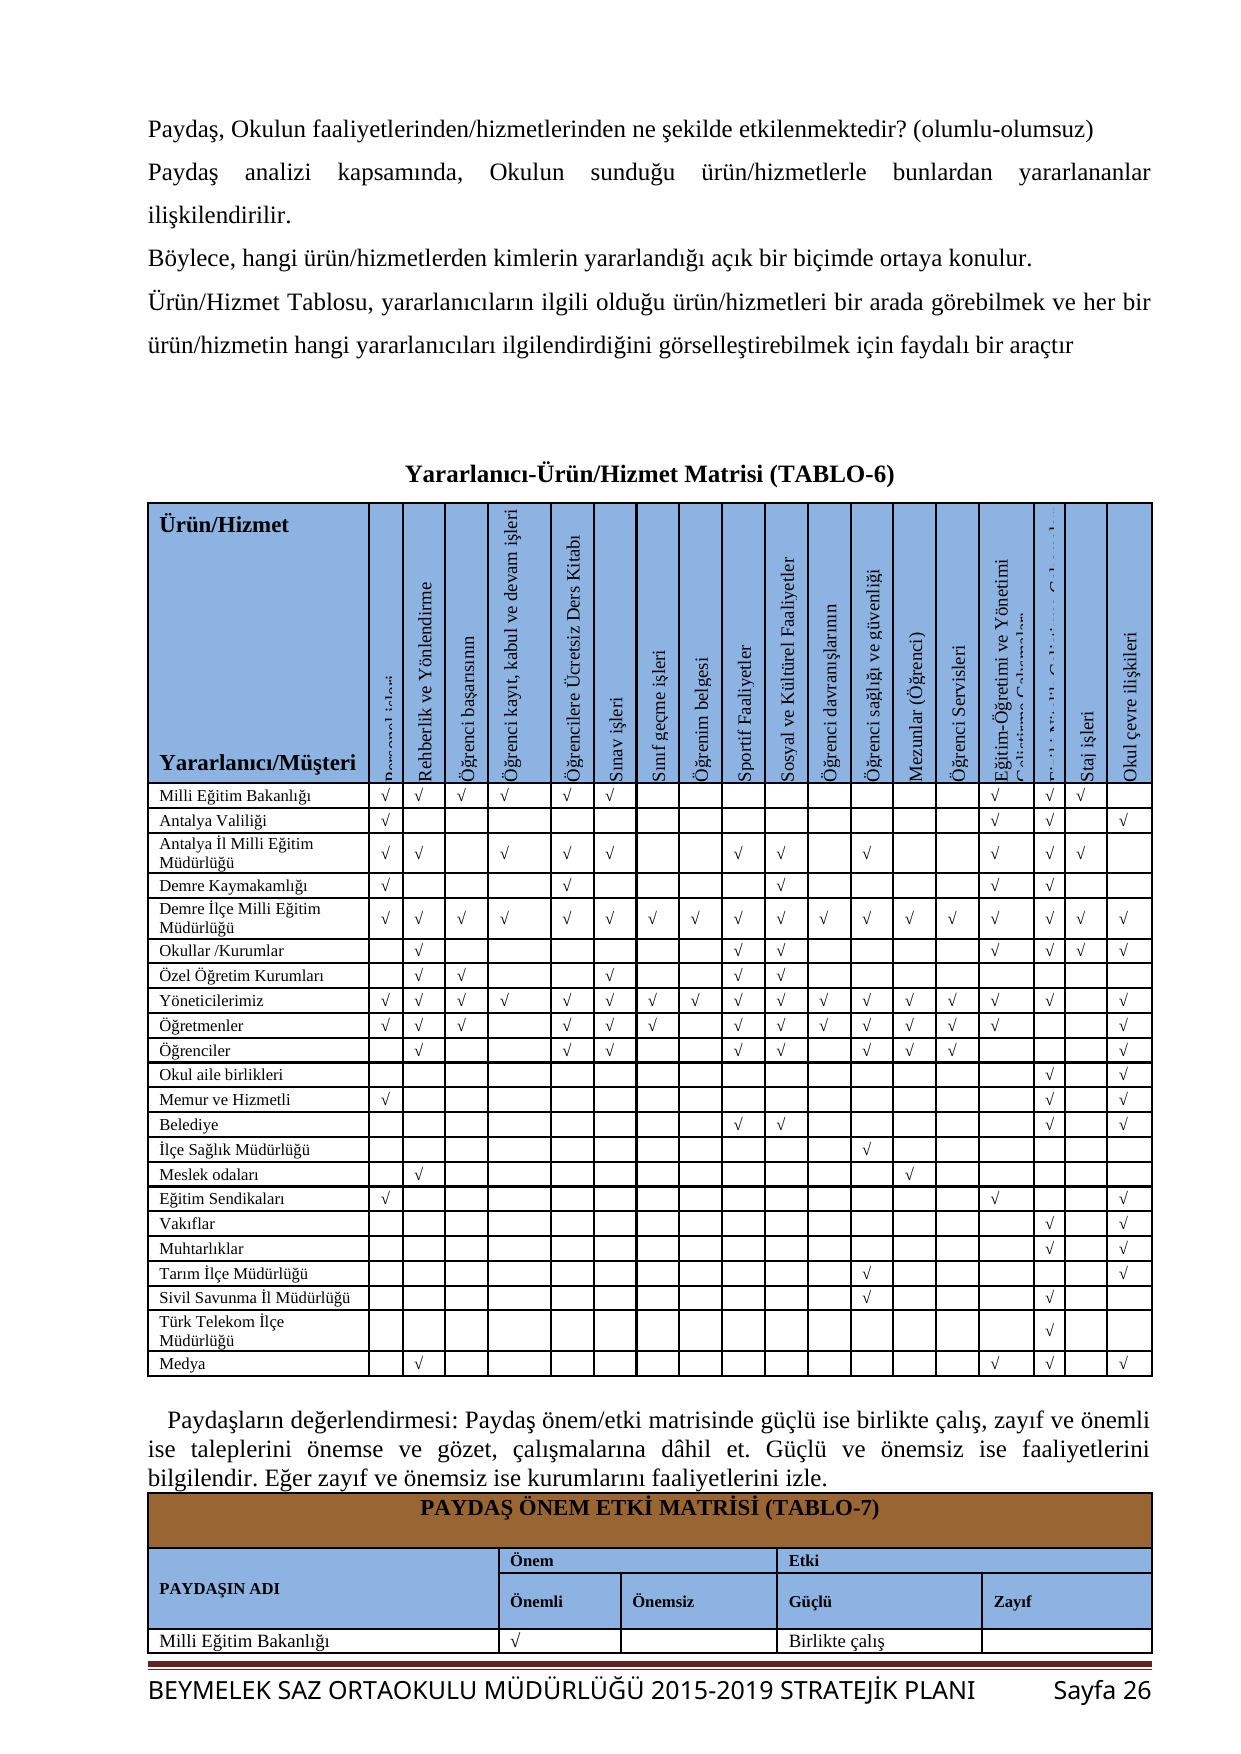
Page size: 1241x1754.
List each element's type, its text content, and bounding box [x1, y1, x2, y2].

table_cell √ [552, 834, 593, 872]
table_cell [489, 1188, 550, 1210]
table_cell √ [1066, 834, 1106, 872]
table_cell [595, 940, 635, 962]
table_cell [552, 1188, 593, 1210]
table_cell [552, 1163, 593, 1185]
table_cell [894, 1311, 935, 1350]
table_cell √ [723, 834, 764, 872]
table_cell √ [370, 1088, 402, 1111]
table_cell [595, 1138, 635, 1161]
table_cell [937, 1088, 978, 1111]
table_cell √ [1035, 1287, 1064, 1309]
table_cell [446, 809, 487, 832]
table_cell Medya [149, 1352, 368, 1374]
table_header PAYDAŞ ÖNEM ETKİ MATRİSİ (TABLO-7) [149, 1494, 1151, 1547]
table_header Öğrenci sağlığı ve güvenliği [852, 504, 892, 782]
table_cell √ [852, 1262, 892, 1284]
table_cell √ [766, 1039, 807, 1061]
table_cell √ [723, 940, 764, 962]
table_cell [852, 1311, 892, 1350]
table_cell [852, 1163, 892, 1185]
table_cell √ [404, 784, 444, 807]
table_cell [638, 834, 678, 872]
table_cell [1066, 1064, 1106, 1086]
table_cell [894, 874, 935, 897]
table_cell [723, 1064, 764, 1086]
table_cell √ [980, 1014, 1033, 1037]
table_cell [723, 1163, 764, 1185]
table_cell [680, 1352, 721, 1374]
table_cell [489, 1039, 550, 1061]
table_cell [370, 940, 402, 962]
table_cell [370, 1039, 402, 1061]
table_cell [638, 1311, 678, 1350]
table_cell [446, 874, 487, 897]
table_cell [680, 1287, 721, 1309]
table_cell √ [1035, 899, 1064, 937]
table_cell [723, 784, 764, 807]
table_cell √ [1035, 784, 1064, 807]
table_cell √ [1066, 940, 1106, 962]
table_cell [446, 1262, 487, 1284]
table_cell √ [680, 989, 721, 1012]
table_cell [595, 1352, 635, 1374]
table_cell [638, 1113, 678, 1136]
table_cell √ [723, 899, 764, 937]
table_cell [894, 1188, 935, 1210]
table_cell [489, 1212, 550, 1235]
table_cell [980, 1287, 1033, 1309]
text Paydaşların değerlendirmesi: Paydaş önem/etki matrisinde güçlü ise birlikte çalış, zayıf ve önemli ise taleplerini önemse ve gözet, çalışmalarına dâhil et. Güçlü ve önemsiz ise faaliyetlerini bilgilendir. Eğer zayıf ve önemsiz ise kurumlarını faaliyetlerini izle. [148, 1405, 1152, 1492]
table_cell [489, 1352, 550, 1374]
table_cell [404, 809, 444, 832]
table_cell [680, 809, 721, 832]
table_cell Okul aile birlikleri [149, 1064, 368, 1086]
table_cell [446, 834, 487, 872]
table_cell [937, 874, 978, 897]
table_cell √ [404, 899, 444, 937]
table_cell √ [595, 989, 635, 1012]
table_cell [638, 1212, 678, 1235]
table_cell [723, 1287, 764, 1309]
table_cell [937, 784, 978, 807]
table_cell √ [766, 940, 807, 962]
table_cell √ [446, 1014, 487, 1037]
table_header Sosyal ve Kültürel Faaliyetler [766, 504, 807, 782]
table_cell √ [1108, 1237, 1151, 1260]
table_cell [980, 1113, 1033, 1136]
table_cell [680, 874, 721, 897]
table_cell [595, 1311, 635, 1350]
table_cell √ [1035, 1088, 1064, 1111]
table_cell √ [489, 989, 550, 1012]
table_cell [638, 1088, 678, 1111]
table_cell √ [404, 964, 444, 987]
table_cell [1108, 834, 1151, 872]
table_cell [552, 809, 593, 832]
table_cell √ [446, 964, 487, 987]
table_cell [980, 1138, 1033, 1161]
table_cell [552, 1311, 593, 1350]
table_cell [552, 1113, 593, 1136]
table_cell [638, 1039, 678, 1061]
table_header Mezunlar (Öğrenci) [894, 504, 935, 782]
table_cell [404, 1262, 444, 1284]
table_header Sınav işleri [595, 504, 635, 782]
table_cell [404, 1311, 444, 1350]
table_cell [680, 784, 721, 807]
table_cell [370, 1163, 402, 1185]
table_cell Demre İlçe Milli Eğitim Müdürlüğü [149, 899, 368, 937]
table_cell [980, 1212, 1033, 1235]
table_cell √ [552, 899, 593, 937]
table_cell [489, 940, 550, 962]
table_cell [894, 1352, 935, 1374]
table_cell √ [894, 899, 935, 937]
table_cell [489, 1113, 550, 1136]
table_cell [370, 1311, 402, 1350]
table_cell [809, 1212, 850, 1235]
table_cell [766, 809, 807, 832]
table_header Ürün/Hizmet Yararlanıcı/Müşteri [149, 504, 368, 782]
table_header Öğrencilere Ücretsiz Ders Kitabı Dağıtımı [552, 504, 593, 782]
table_cell [1066, 1311, 1106, 1350]
table_cell [1108, 1311, 1151, 1350]
table_cell [983, 1630, 1151, 1652]
table_cell [809, 940, 850, 962]
table_cell [766, 1237, 807, 1260]
table_cell [852, 809, 892, 832]
table_cell √ [370, 874, 402, 897]
table_cell [980, 1039, 1033, 1061]
table_cell √ [1108, 1113, 1151, 1136]
table_cell [638, 784, 678, 807]
table_cell [370, 1212, 402, 1235]
table_cell [552, 940, 593, 962]
table_cell [809, 784, 850, 807]
table_cell √ [595, 899, 635, 937]
table_cell [723, 1188, 764, 1210]
table_cell [404, 1113, 444, 1136]
table_cell √ [1035, 940, 1064, 962]
table_cell [852, 1352, 892, 1374]
table_cell [937, 1212, 978, 1235]
table_cell √ [489, 784, 550, 807]
table_cell [1066, 1039, 1106, 1061]
table_cell [852, 1188, 892, 1210]
table_cell [766, 1212, 807, 1235]
table_cell √ [1108, 1352, 1151, 1374]
table_cell √ [766, 834, 807, 872]
table_cell [370, 1064, 402, 1086]
table_cell [1066, 1287, 1106, 1309]
table_cell [894, 940, 935, 962]
table_cell √ [852, 1138, 892, 1161]
table_cell [1108, 1138, 1151, 1161]
table_cell [489, 1088, 550, 1111]
table_cell Birlikte çalış [778, 1630, 981, 1652]
table_cell √ [552, 1014, 593, 1037]
table_cell Öğrenciler [149, 1039, 368, 1061]
table_cell [723, 809, 764, 832]
table_cell √ [723, 964, 764, 987]
table_cell Önemsiz [622, 1574, 776, 1628]
table_cell √ [638, 1014, 678, 1037]
table_cell [638, 809, 678, 832]
table_cell [552, 1212, 593, 1235]
table_cell [809, 834, 850, 872]
table_cell √ [980, 809, 1033, 832]
table_cell [489, 1311, 550, 1350]
table_cell [1066, 1163, 1106, 1185]
table_cell √ [1108, 1064, 1151, 1086]
table_cell Eğitim Sendikaları [149, 1188, 368, 1210]
table_cell √ [595, 834, 635, 872]
table_cell Antalya İl Milli Eğitim Müdürlüğü [149, 834, 368, 872]
table_cell [638, 874, 678, 897]
table_cell [894, 1262, 935, 1284]
table_cell [809, 1287, 850, 1309]
table_cell [937, 964, 978, 987]
table_cell [489, 1138, 550, 1161]
table_cell [446, 1039, 487, 1061]
table_cell [1035, 1262, 1064, 1284]
table_cell [937, 1352, 978, 1374]
table_cell [552, 1352, 593, 1374]
table_cell √ [937, 1039, 978, 1061]
table_cell √ [766, 1014, 807, 1037]
table_cell [894, 1064, 935, 1086]
table_cell √ [1035, 989, 1064, 1012]
table_cell [370, 964, 402, 987]
table_cell [894, 1287, 935, 1309]
table_cell √ [1108, 989, 1151, 1012]
table_cell PAYDAŞIN ADI [149, 1549, 498, 1628]
table_cell [1066, 809, 1106, 832]
table_cell √ [1035, 834, 1064, 872]
table_cell [638, 964, 678, 987]
table_cell [809, 1039, 850, 1061]
table_cell [809, 1088, 850, 1111]
table_cell √ [1035, 809, 1064, 832]
table_cell √ [370, 834, 402, 872]
table_cell √ [370, 989, 402, 1012]
table_cell [595, 1088, 635, 1111]
table_cell [680, 1064, 721, 1086]
table_header Rehberlik ve Yönlendirme [404, 504, 444, 782]
table_header Öğrenci başarısının değerlendirilmesi [446, 504, 487, 782]
table_cell √ [723, 1113, 764, 1136]
table_cell [446, 1088, 487, 1111]
table_cell [446, 1212, 487, 1235]
table_cell √ [937, 899, 978, 937]
table_cell [446, 1287, 487, 1309]
table_cell [766, 784, 807, 807]
table_cell √ [894, 1039, 935, 1061]
table_cell √ [680, 899, 721, 937]
table_cell √ [980, 1352, 1033, 1374]
table_cell √ [980, 899, 1033, 937]
table_cell [446, 1064, 487, 1086]
table_cell [595, 1064, 635, 1086]
table_cell [489, 1064, 550, 1086]
table_cell [937, 1188, 978, 1210]
table_cell [809, 1163, 850, 1185]
table_cell [552, 1138, 593, 1161]
table_cell √ [937, 989, 978, 1012]
table_cell Türk Telekom İlçe Müdürlüğü [149, 1311, 368, 1350]
table_cell [766, 1163, 807, 1185]
table_cell [1108, 874, 1151, 897]
table_cell [980, 1311, 1033, 1350]
table_cell Sivil Savunma İl Müdürlüğü [149, 1287, 368, 1309]
table_cell √ [980, 874, 1033, 897]
table_cell [1066, 1212, 1106, 1235]
table_cell [1066, 1113, 1106, 1136]
table_cell [638, 1237, 678, 1260]
table_cell [404, 874, 444, 897]
table_cell İlçe Sağlık Müdürlüğü [149, 1138, 368, 1161]
table_cell √ [894, 989, 935, 1012]
table_cell [489, 874, 550, 897]
table_cell √ [852, 1014, 892, 1037]
table_cell √ [894, 1163, 935, 1185]
table_cell [1108, 1163, 1151, 1185]
table_cell Muhtarlıklar [149, 1237, 368, 1260]
table_cell √ [1035, 1237, 1064, 1260]
table_cell [680, 1311, 721, 1350]
table_cell [852, 1113, 892, 1136]
table_cell [370, 1237, 402, 1260]
table_cell [638, 940, 678, 962]
table_cell [680, 1262, 721, 1284]
table_cell [1066, 1237, 1106, 1260]
table_cell √ [980, 989, 1033, 1012]
table_cell [595, 1188, 635, 1210]
table_cell √ [1035, 1212, 1064, 1235]
table_cell [552, 1287, 593, 1309]
table_cell [552, 1237, 593, 1260]
text Yararlanıcı-Ürün/Hizmet Matrisi (TABLO-6) [148, 459, 1152, 488]
text Böylece, hangi ürün/hizmetlerden kimlerin yararlandığı açık bir biçimde ortaya konulur. [148, 243, 1152, 272]
table_cell √ [723, 989, 764, 1012]
table_cell [894, 809, 935, 832]
table_cell [1035, 1014, 1064, 1037]
table_cell [446, 1237, 487, 1260]
table_cell [1066, 874, 1106, 897]
table_cell [852, 940, 892, 962]
table_cell √ [1108, 940, 1151, 962]
table_cell [404, 1212, 444, 1235]
table_cell √ [852, 899, 892, 937]
table_cell Milli Eğitim Bakanlığı [149, 784, 368, 807]
table_cell [894, 1088, 935, 1111]
table_cell [680, 1212, 721, 1235]
table_cell √ [404, 1163, 444, 1185]
table_cell √ [489, 834, 550, 872]
table_cell √ [809, 989, 850, 1012]
table_cell [766, 1088, 807, 1111]
table_cell [489, 1262, 550, 1284]
table_cell √ [766, 964, 807, 987]
table_cell [894, 1237, 935, 1260]
table_cell √ [638, 989, 678, 1012]
table_cell √ [809, 1014, 850, 1037]
table_cell √ [1108, 1212, 1151, 1235]
table_cell Özel Öğretim Kurumları [149, 964, 368, 987]
table_cell [1035, 964, 1064, 987]
table_cell √ [1035, 874, 1064, 897]
table_cell [638, 1138, 678, 1161]
table_cell [723, 1352, 764, 1374]
table_cell [595, 1287, 635, 1309]
table_cell [723, 1138, 764, 1161]
table_cell [595, 1113, 635, 1136]
table_cell √ [852, 1287, 892, 1309]
table_cell [680, 1188, 721, 1210]
table_cell √ [1108, 1262, 1151, 1284]
table_cell [638, 1188, 678, 1210]
table_cell Etki [778, 1549, 1151, 1572]
table_cell [1108, 784, 1151, 807]
text Ürün/Hizmet Tablosu, yararlanıcıların ilgili olduğu ürün/hizmetleri bir arada görebilmek ve her bir ürün/hizmetin hangi yararlanıcıları ilgilendirdiğini görselleştirebilmek için faydalı bir araçtır [148, 287, 1152, 358]
table_cell [446, 1311, 487, 1350]
table_cell [894, 1212, 935, 1235]
table_cell [446, 1113, 487, 1136]
table_cell √ [1035, 1064, 1064, 1086]
table_cell [809, 809, 850, 832]
table_cell [852, 1064, 892, 1086]
table_cell √ [1108, 899, 1151, 937]
table_cell √ [1108, 1039, 1151, 1061]
table_cell [638, 1352, 678, 1374]
table_cell [595, 1262, 635, 1284]
table_cell [766, 1188, 807, 1210]
table_cell [680, 1039, 721, 1061]
table_cell √ [1108, 1088, 1151, 1111]
table_cell [622, 1630, 776, 1652]
table_cell [937, 1138, 978, 1161]
table_cell [595, 1163, 635, 1185]
text Paydaş analizi kapsamında, Okulun sunduğu ürün/hizmetlerle bunlardan yararlananlar ilişkilendirilir. [148, 157, 1152, 229]
table_cell [1035, 1188, 1064, 1210]
table_cell [980, 964, 1033, 987]
table_cell [852, 784, 892, 807]
table_cell [370, 1138, 402, 1161]
table_cell √ [446, 784, 487, 807]
table_header Öğrenci davranışlarının değerlendirilmesi [809, 504, 850, 782]
table_cell [680, 964, 721, 987]
table_cell Önem [500, 1549, 776, 1572]
table_cell [980, 1163, 1033, 1185]
table_cell √ [552, 874, 593, 897]
table_cell √ [1108, 1014, 1151, 1037]
table_cell [723, 1088, 764, 1111]
table_cell [370, 1352, 402, 1374]
table_cell [766, 1311, 807, 1350]
table_cell √ [595, 784, 635, 807]
table_cell [723, 874, 764, 897]
table_cell [1035, 1163, 1064, 1185]
table_cell Vakıflar [149, 1212, 368, 1235]
table_cell [446, 1163, 487, 1185]
table_header Fiziki Nitelik Geliştirme Çalışmaları [1035, 504, 1064, 782]
table_cell [894, 1138, 935, 1161]
text Paydaş, Okulun faaliyetlerinden/hizmetlerinden ne şekilde etkilenmektedir? (olumlu-olumsuz) [148, 114, 1152, 143]
table_cell Güçlü [778, 1574, 981, 1628]
table_cell [852, 1237, 892, 1260]
table_cell Belediye [149, 1113, 368, 1136]
table_cell [446, 1138, 487, 1161]
table_cell [809, 874, 850, 897]
table_cell [980, 1237, 1033, 1260]
table_cell [680, 1138, 721, 1161]
table_header Öğrenci kayıt, kabul ve devam işleri [489, 504, 550, 782]
table_cell [980, 1064, 1033, 1086]
table_cell [489, 1014, 550, 1037]
table_cell [489, 809, 550, 832]
table_cell [809, 1237, 850, 1260]
table_cell [937, 1237, 978, 1260]
table_cell [937, 1113, 978, 1136]
table_cell [595, 874, 635, 897]
table_cell [809, 1064, 850, 1086]
table_cell [937, 1262, 978, 1284]
table_cell [809, 964, 850, 987]
table_cell [638, 1163, 678, 1185]
table_cell √ [852, 989, 892, 1012]
table_cell √ [937, 1014, 978, 1037]
table_cell √ [766, 899, 807, 937]
table_cell [937, 1287, 978, 1309]
table_header Sınıf geçme işleri [638, 504, 678, 782]
table_cell [595, 1237, 635, 1260]
table_cell [595, 1212, 635, 1235]
table_cell √ [1066, 784, 1106, 807]
table_cell √ [370, 1188, 402, 1210]
table_cell √ [370, 784, 402, 807]
table_cell [446, 940, 487, 962]
table_cell [1066, 1188, 1106, 1210]
table_cell [1035, 1039, 1064, 1061]
table_cell [894, 784, 935, 807]
table_cell [638, 1262, 678, 1284]
table_cell [552, 1262, 593, 1284]
table_cell [1066, 989, 1106, 1012]
table_cell √ [370, 809, 402, 832]
table_cell [370, 1113, 402, 1136]
table_cell Memur ve Hizmetli [149, 1088, 368, 1111]
table_cell [809, 1262, 850, 1284]
table_cell √ [980, 834, 1033, 872]
table_cell √ [1108, 1188, 1151, 1210]
table_cell √ [766, 989, 807, 1012]
table_cell [489, 1163, 550, 1185]
table_cell Meslek odaları [149, 1163, 368, 1185]
table_cell √ [638, 899, 678, 937]
table_cell Zayıf [983, 1574, 1151, 1628]
table_cell √ [809, 899, 850, 937]
table_cell √ [852, 1039, 892, 1061]
table_cell [404, 1064, 444, 1086]
table_cell [1066, 1352, 1106, 1374]
table_cell [809, 1138, 850, 1161]
table_cell [489, 964, 550, 987]
table_cell √ [595, 964, 635, 987]
table_cell √ [370, 1014, 402, 1037]
table_cell [894, 834, 935, 872]
table_cell [552, 1088, 593, 1111]
table_cell [552, 1064, 593, 1086]
table_cell [766, 1064, 807, 1086]
table_cell √ [894, 1014, 935, 1037]
table_cell [766, 1352, 807, 1374]
table_cell Antalya Valiliği [149, 809, 368, 832]
table_cell √ [404, 1352, 444, 1374]
table_header Okul çevre ilişkileri [1108, 504, 1151, 782]
table_cell √ [595, 1014, 635, 1037]
table_cell [980, 1262, 1033, 1284]
table_cell [809, 1113, 850, 1136]
table_cell [937, 1163, 978, 1185]
table_cell Yöneticilerimiz [149, 989, 368, 1012]
table_cell [1035, 1138, 1064, 1161]
table_cell [723, 1212, 764, 1235]
table_cell [1066, 1138, 1106, 1161]
table_cell [680, 1237, 721, 1260]
table_cell √ [500, 1630, 620, 1652]
table_cell √ [370, 899, 402, 937]
table_header Sportif Faaliyetler [723, 504, 764, 782]
table_cell √ [980, 1188, 1033, 1210]
table_cell [370, 1287, 402, 1309]
table_cell [766, 1262, 807, 1284]
table_cell [1108, 964, 1151, 987]
table_cell √ [1035, 1352, 1064, 1374]
table_cell [980, 1088, 1033, 1111]
table_cell [638, 1287, 678, 1309]
table_cell √ [980, 940, 1033, 962]
table_cell [852, 964, 892, 987]
table_cell √ [766, 1113, 807, 1136]
table_cell [1066, 964, 1106, 987]
table_cell [552, 964, 593, 987]
table_cell [809, 1311, 850, 1350]
table_cell [489, 1287, 550, 1309]
table_header Personel işleri [370, 504, 402, 782]
table_cell [404, 1287, 444, 1309]
table_cell Milli Eğitim Bakanlığı [149, 1630, 498, 1652]
table_cell √ [446, 989, 487, 1012]
table_cell [894, 1113, 935, 1136]
table_cell [680, 1163, 721, 1185]
table_header Eğitim-Öğretimi ve Yönetimi Geliştirme Çalışmaları [980, 504, 1033, 782]
table_cell [766, 1138, 807, 1161]
table_cell [370, 1262, 402, 1284]
table_cell [489, 1237, 550, 1260]
table_cell √ [404, 989, 444, 1012]
table_cell Demre Kaymakamlığı [149, 874, 368, 897]
table_cell √ [1035, 1113, 1064, 1136]
table_cell [723, 1237, 764, 1260]
table_cell √ [852, 834, 892, 872]
table_cell [404, 1237, 444, 1260]
table_cell [852, 1088, 892, 1111]
table_cell [404, 1138, 444, 1161]
table_cell [723, 1262, 764, 1284]
table_cell Okullar /Kurumlar [149, 940, 368, 962]
table_cell [894, 964, 935, 987]
table_cell √ [595, 1039, 635, 1061]
table_cell √ [404, 834, 444, 872]
table_cell [446, 1188, 487, 1210]
table_cell √ [723, 1014, 764, 1037]
table_cell √ [404, 1039, 444, 1061]
table_cell Öğretmenler [149, 1014, 368, 1037]
table_cell √ [723, 1039, 764, 1061]
table_cell √ [980, 784, 1033, 807]
table_cell [1066, 1088, 1106, 1111]
table_cell [446, 1352, 487, 1374]
table_cell Tarım İlçe Müdürlüğü [149, 1262, 368, 1284]
table_cell [638, 1064, 678, 1086]
table_cell [595, 809, 635, 832]
table_cell [766, 1287, 807, 1309]
table_cell [1066, 1262, 1106, 1284]
table_cell [680, 1088, 721, 1111]
table_cell √ [552, 1039, 593, 1061]
table_cell √ [404, 1014, 444, 1037]
table_cell [937, 1311, 978, 1350]
table_cell [1108, 1287, 1151, 1309]
table_cell [809, 1352, 850, 1374]
table_cell [937, 940, 978, 962]
table_cell √ [489, 899, 550, 937]
table_cell √ [404, 940, 444, 962]
table_cell Önemli [500, 1574, 620, 1628]
table_cell √ [766, 874, 807, 897]
table_cell [680, 940, 721, 962]
table_cell [937, 834, 978, 872]
table_cell [680, 834, 721, 872]
table_header Öğrenim belgesi [680, 504, 721, 782]
table_cell [404, 1088, 444, 1111]
table_cell [404, 1188, 444, 1210]
table_cell [937, 809, 978, 832]
table_cell [680, 1113, 721, 1136]
table_cell √ [552, 989, 593, 1012]
table_cell √ [552, 784, 593, 807]
table_cell [680, 1014, 721, 1037]
table_cell √ [1108, 809, 1151, 832]
table_header Öğrenci Servisleri [937, 504, 978, 782]
table_cell [852, 1212, 892, 1235]
table_cell [723, 1311, 764, 1350]
table_cell √ [1035, 1311, 1064, 1350]
table_cell [1066, 1014, 1106, 1037]
table_cell [852, 874, 892, 897]
table_cell √ [1066, 899, 1106, 937]
table_header Staj işleri [1066, 504, 1106, 782]
table_cell [809, 1188, 850, 1210]
table_cell [937, 1064, 978, 1086]
table_cell √ [446, 899, 487, 937]
